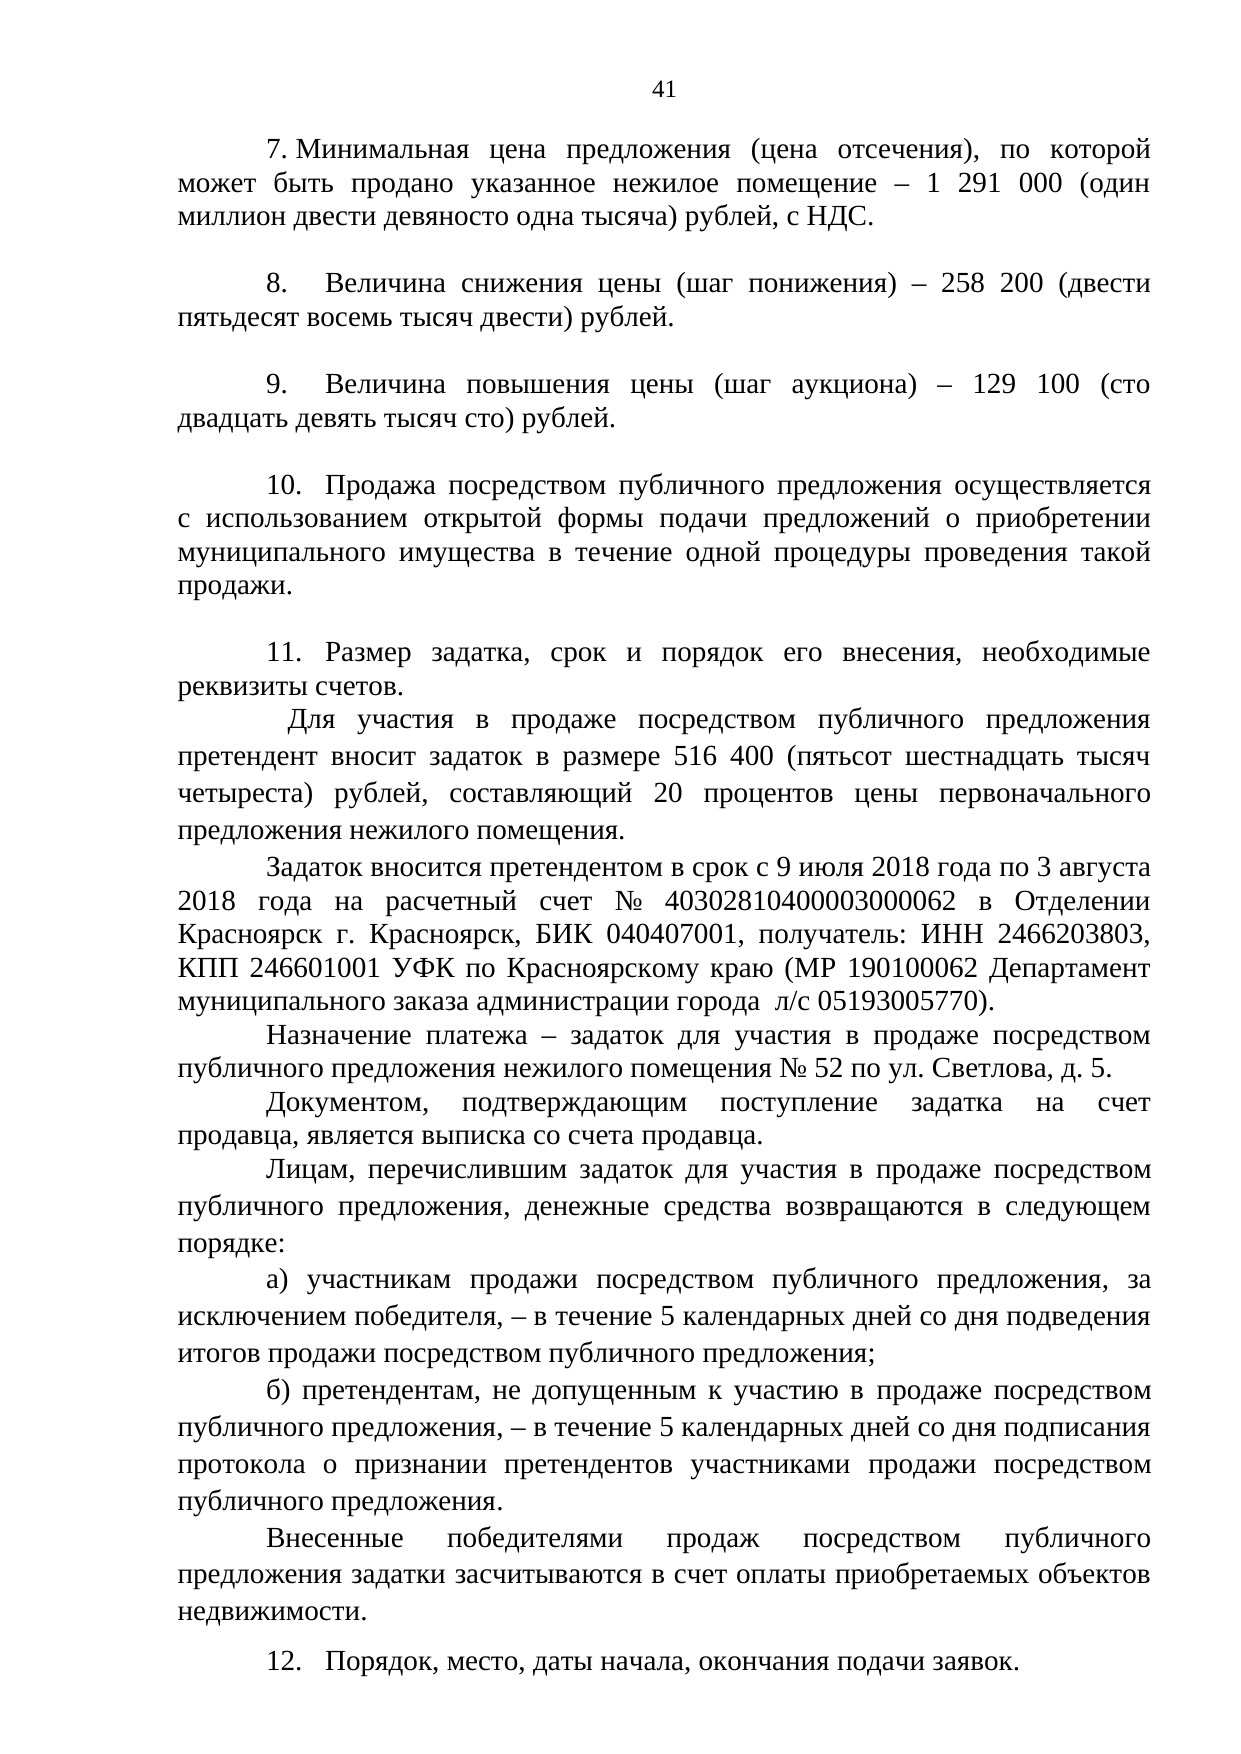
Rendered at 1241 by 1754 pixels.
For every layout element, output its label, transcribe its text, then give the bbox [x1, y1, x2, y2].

text б) претендентам, не допущенным к участию в продаже посредством публичного предложения, – в течение 5 календарных дней со дня подписания протокола о признании претендентов участниками продажи посредством публичного предложения. [177, 1372, 1152, 1516]
list Размер задатка, срок и порядок его внесения, необходимые реквизиты счетов. [177, 634, 1152, 702]
text а) участникам продажи посредством публичного предложения, за исключением победителя, – в течение 5 календарных дней со дня подведения итогов продажи посредством публичного предложения; [177, 1262, 1152, 1369]
list Продажа посредством публичного предложения осуществляется с использованием открытой формы подачи предложений о приобретении муниципального имущества в течение одной процедуры проведения такой продажи. [177, 467, 1152, 601]
text Назначение платежа – задаток для участия в продаже посредством публичного предложения нежилого помещения № 52 по ул. Светлова, д. 5. [177, 1017, 1152, 1084]
text Внесенные победителями продаж посредством публичного предложения задатки засчитываются в счет оплаты приобретаемых объектов недвижимости. [177, 1520, 1152, 1627]
list Величина повышения цены (шаг аукциона) – 129 100 (сто двадцать девять тысяч сто) рублей. [177, 366, 1152, 433]
text Для участия в продаже посредством публичного предложения претендент вносит задаток в размере 516 400 (пятьсот шестнадцать тысяч четыреста) рублей, составляющий 20 процентов цены первоначального предложения нежилого помещения. [177, 702, 1152, 846]
list Величина снижения цены (шаг понижения) – 258 200 (двести пятьдесят восемь тысяч двести) рублей. [177, 266, 1152, 333]
list Порядок, место, даты начала, окончания подачи заявок. [177, 1643, 1152, 1676]
text Задаток вносится претендентом в срок с 9 июля 2018 года по 3 августа 2018 года на расчетный счет № 40302810400003000062 в Отделении Красноярск г. Красноярск, БИК 040407001, получатель: ИНН 2466203803, КПП 246601001 УФК по Красноярскому краю (МР 190100062 Департамент муниципального заказа администрации города л/с 05193005770). [177, 849, 1152, 1017]
list Минимальная цена предложения (цена отсечения), по которой может быть продано указанное нежилое помещение – 1 291 000 (один миллион двести девяносто одна тысяча) рублей, с НДС. [177, 131, 1152, 232]
text Лицам, перечислившим задаток для участия в продаже посредством публичного предложения, денежные средства возвращаются в следующем порядке: [177, 1151, 1152, 1258]
text Документом, подтверждающим поступление задатка на счет продавца, является выписка со счета продавца. [177, 1084, 1152, 1151]
